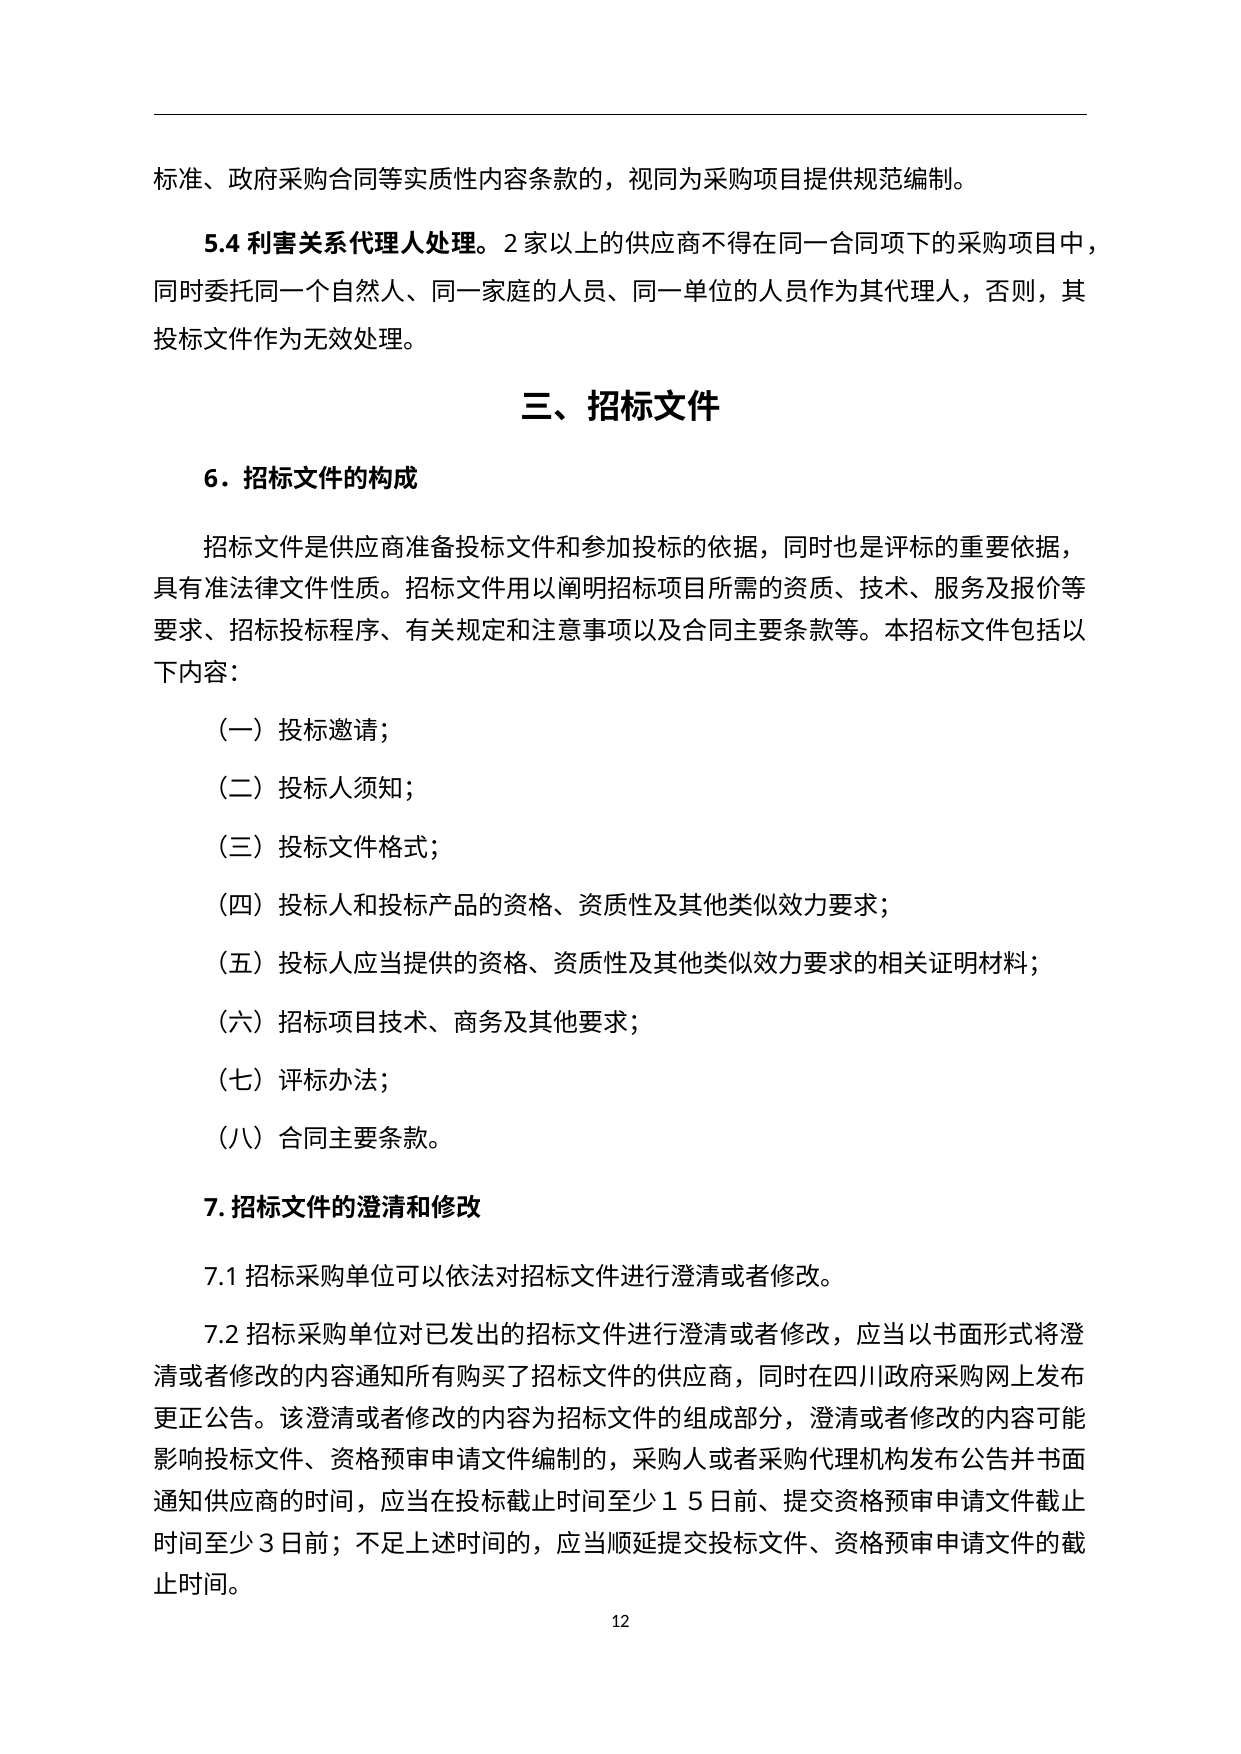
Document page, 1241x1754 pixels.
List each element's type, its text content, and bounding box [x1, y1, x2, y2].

text （三）投标文件格式； [153, 823, 1087, 864]
text （五）投标人应当提供的资格、资质性及其他类似效力要求的相关证明材料； [153, 939, 1087, 981]
subtitle 三、招标文件 [153, 385, 1087, 427]
text 招标文件是供应商准备投标文件和参加投标的依据，同时也是评标的重要依据，具有准法律文件性质。招标文件用以阐明招标项目所需的资质、技术、服务及报价等要求、招标投标程序、有关规定和注意事项以及合同主要条款等。本招标文件包括以下内容： [153, 523, 1087, 689]
text （七）评标办法； [153, 1056, 1087, 1098]
text （四）投标人和投标产品的资格、资质性及其他类似效力要求； [153, 881, 1087, 923]
text 7.2 招标采购单位对已发出的招标文件进行澄清或者修改，应当以书面形式将澄清或者修改的内容通知所有购买了招标文件的供应商，同时在四川政府采购网上发布更正公告。该澄清或者修改的内容为招标文件的组成部分，澄清或者修改的内容可能影响投标文件、资格预审申请文件编制的，采购人或者采购代理机构发布公告并书面通知供应商的时间，应当在投标截止时间至少１５日前、提交资格预审申请文件截止时间至少３日前；不足上述时间的，应当顺延提交投标文件、资格预审申请文件的截止时间。 [153, 1310, 1087, 1602]
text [154, 150, 1087, 198]
text （八）合同主要条款。 [153, 1114, 1087, 1156]
text （六）招标项目技术、商务及其他要求； [153, 998, 1087, 1039]
subtitle 6．招标文件的构成 [153, 454, 1087, 496]
subtitle 7. 招标文件的澄清和修改 [153, 1183, 1087, 1225]
text 5.4 利害关系代理人处理。2家以上的供应商不得在同一合同项下的采购项目中，同时委托同一个自然人、同一家庭的人员、同一单位的人员作为其代理人，否则，其投标文件作为无效处理。 [154, 214, 1087, 358]
text 7.1 招标采购单位可以依法对招标文件进行澄清或者修改。 [153, 1252, 1087, 1294]
text （二）投标人须知； [153, 764, 1087, 806]
text （一）投标邀请； [153, 706, 1087, 748]
